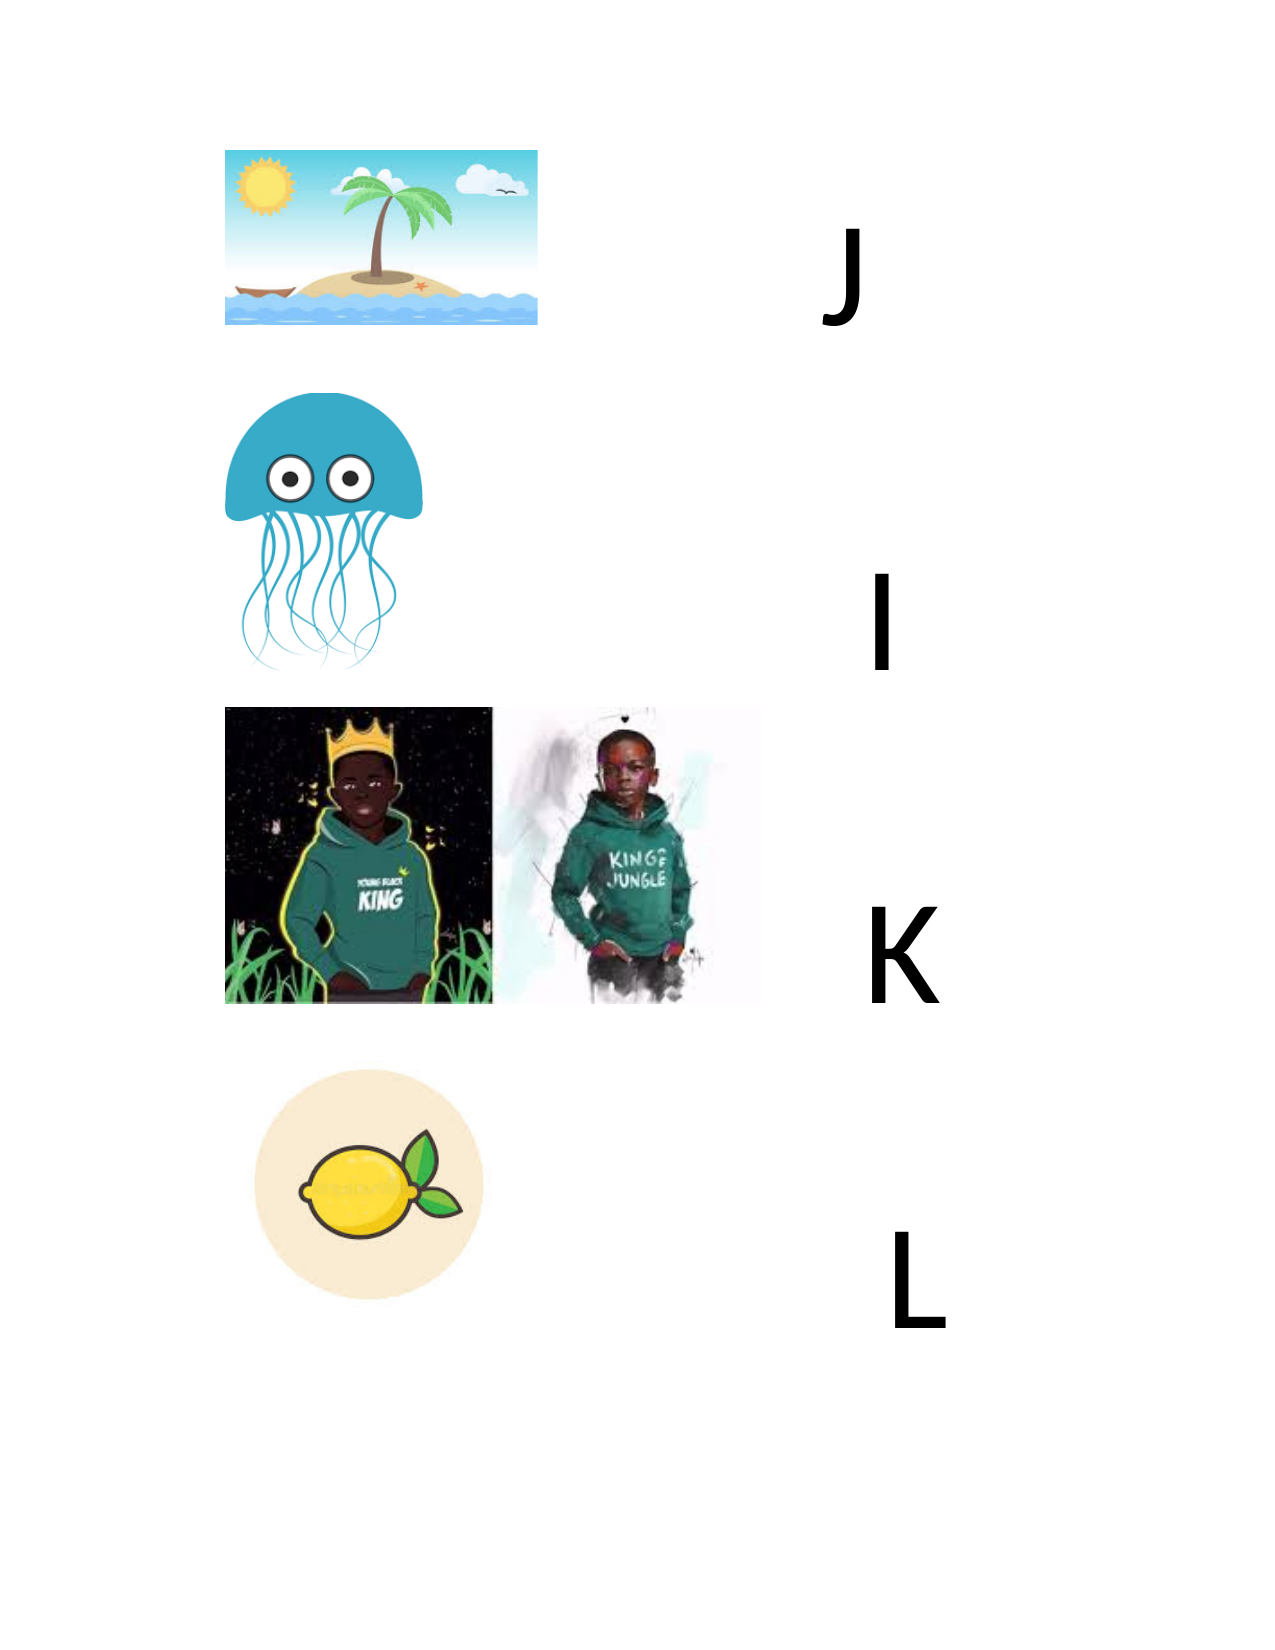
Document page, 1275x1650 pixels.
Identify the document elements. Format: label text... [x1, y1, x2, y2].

picture [225, 393, 423, 671]
picture [225, 150, 538, 325]
picture [225, 707, 762, 1004]
picture [225, 1040, 513, 1329]
list I [225, 393, 1125, 708]
